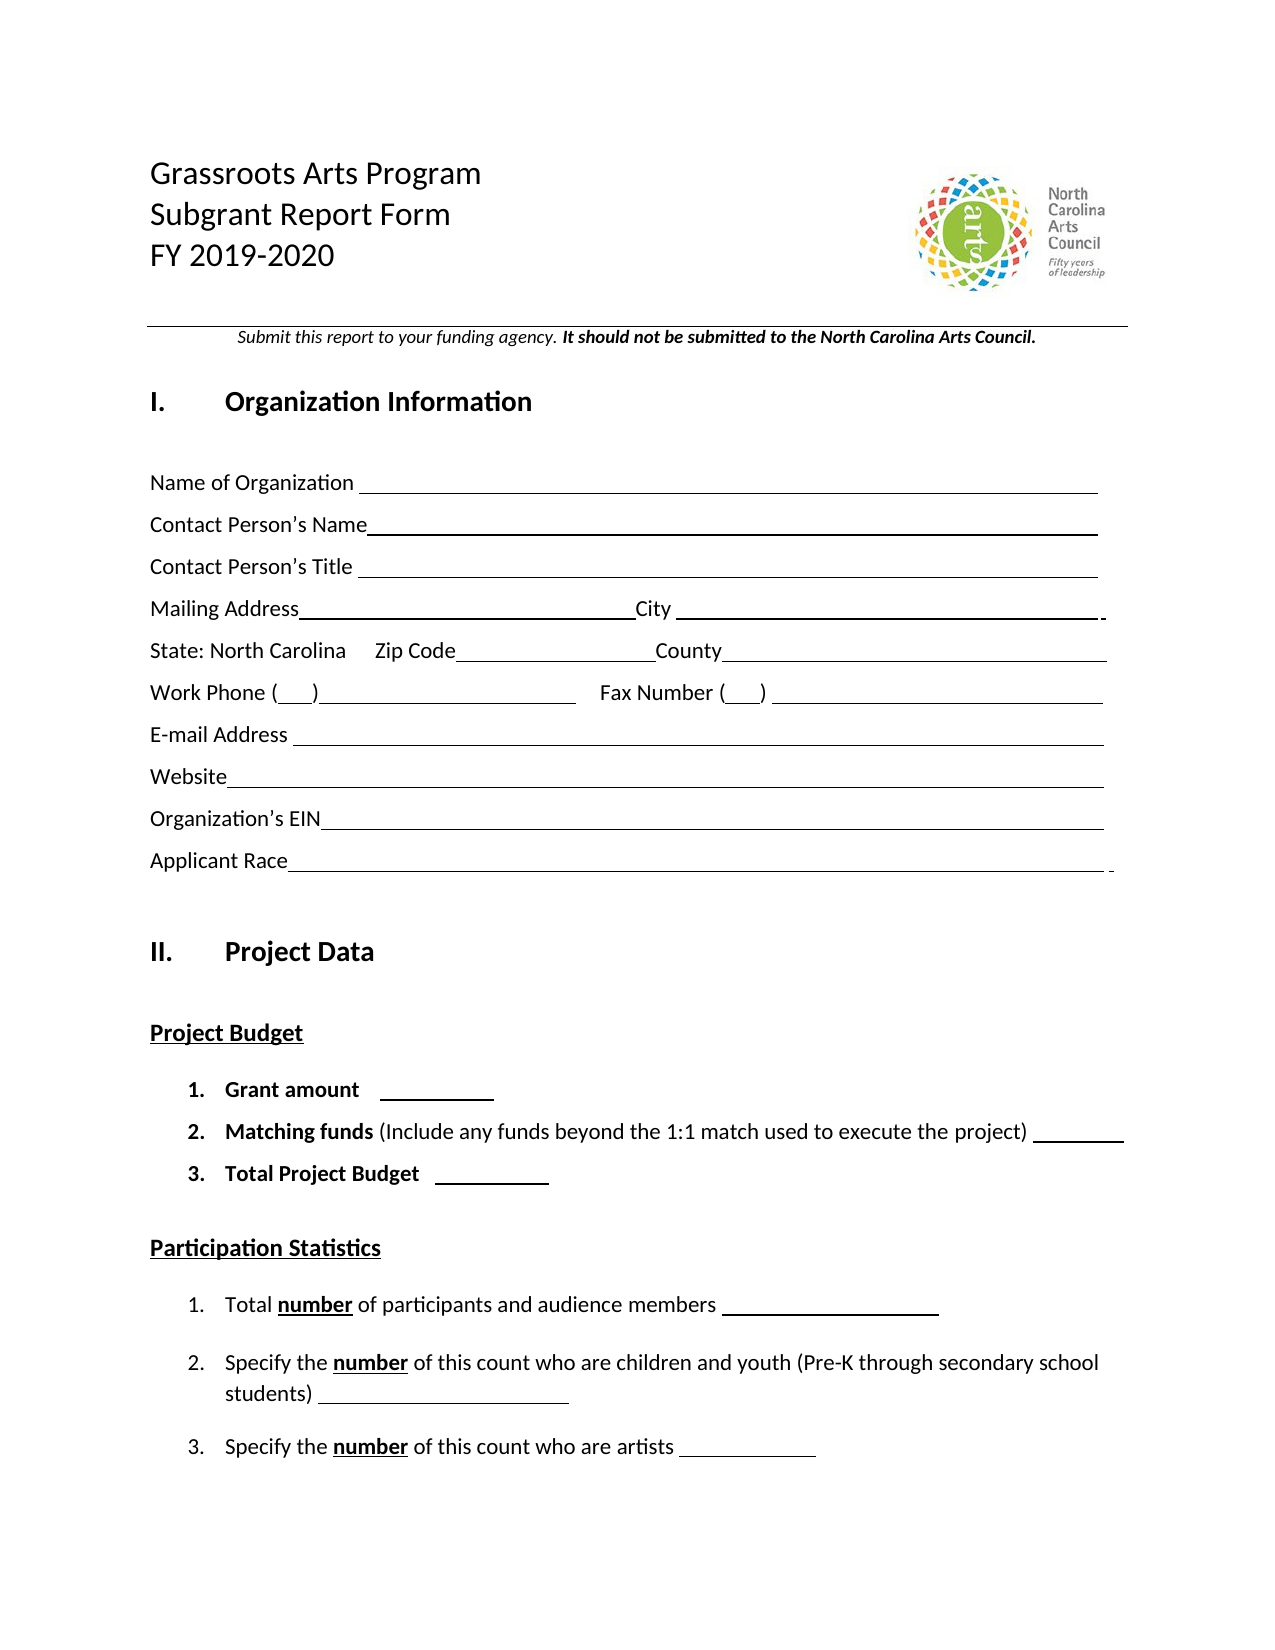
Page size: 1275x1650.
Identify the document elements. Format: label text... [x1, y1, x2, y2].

text Participation Statistics [150, 1232, 1139, 1262]
text Name of Organization Contact Person’s Name Contact Person’s Title Mailing Address City [150, 468, 1104, 622]
subtitle Grant amount [187, 1075, 1139, 1103]
text E-mail Address Website Organization’s EIN Applicant Race [150, 721, 1111, 874]
text Submit this report to your funding agency. It should not be submitted to the North Carolina Arts Council. [237, 322, 1139, 347]
picture [908, 166, 1107, 297]
text Work Phone ( ) Fax Number ( ) [150, 678, 1139, 707]
subtitle Grassroots Arts Program Subgrant Report Form FY 2019-2020 [150, 152, 483, 274]
text State: North Carolina Zip Code County [150, 636, 1139, 664]
list Total number of participants and audience members [187, 1290, 1139, 1318]
subtitle Project Data [150, 933, 1139, 969]
subtitle Project Budget [150, 1017, 1139, 1047]
subtitle Organization Information [150, 383, 1139, 418]
subtitle Total Project Budget [187, 1159, 1139, 1187]
list Specify the number of this count who are children and youth (Pre-K through secondary school students) [187, 1348, 1101, 1407]
list Specify the number of this count who are artists [187, 1432, 1139, 1460]
list Matching funds (Include any funds beyond the 1:1 match used to execute the project) [187, 1117, 1139, 1145]
